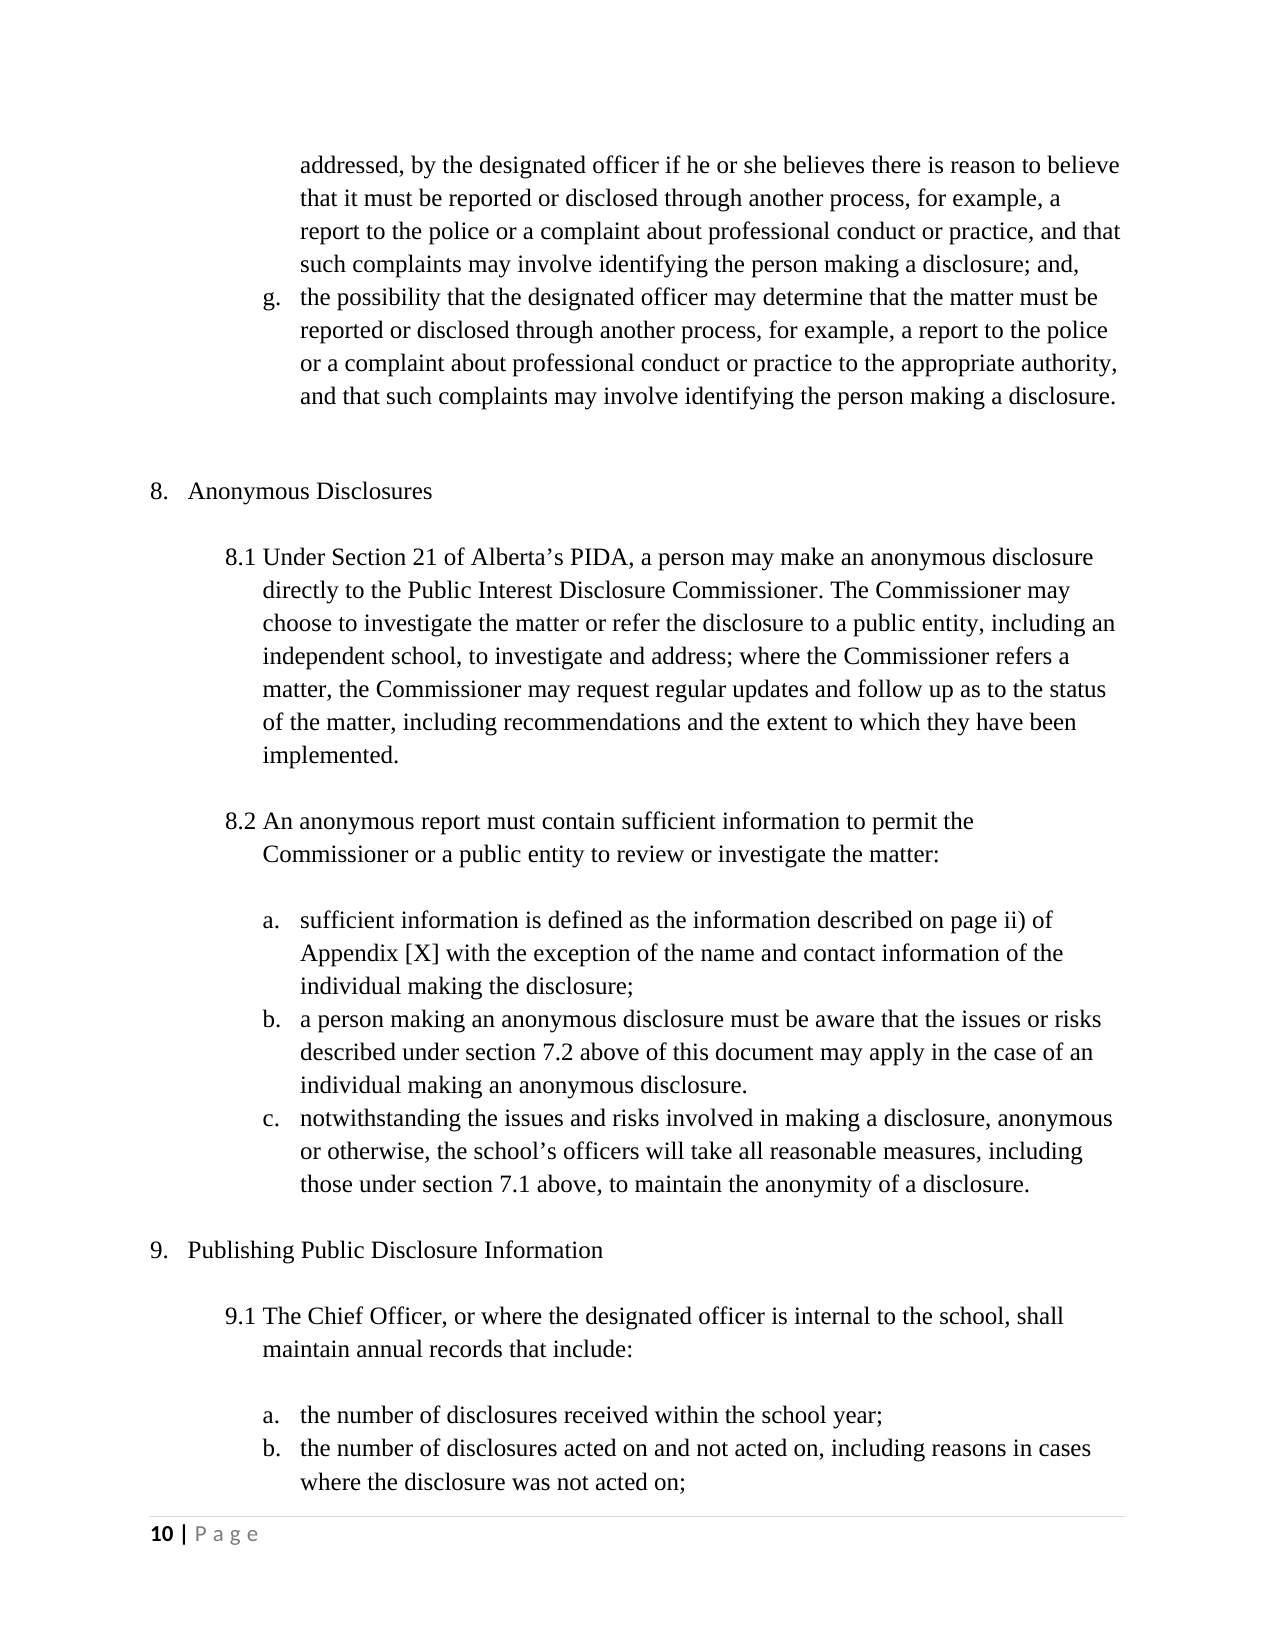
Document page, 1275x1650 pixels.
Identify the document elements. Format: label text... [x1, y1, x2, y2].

list The Chief Officer, or where the designated officer is internal to the school, shall maintain annual records that include: [225, 1301, 1125, 1363]
list sufficient information is defined as the information described on page ii) of Appendix [X] with the exception of the name and contact information of the individual making the disclosure; [262, 905, 1125, 1000]
list Publishing Public Disclosure Information [150, 1235, 1125, 1264]
list Anonymous Disclosures [150, 476, 1125, 505]
list the number of disclosures acted on and not acted on, including reasons in cases where the disclosure was not acted on; [262, 1433, 1125, 1495]
list a person making an anonymous disclosure must be aware that the issues or risks described under section 7.2 above of this document may apply in the case of an individual making an anonymous disclosure. [262, 1004, 1125, 1099]
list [262, 150, 1125, 278]
list An anonymous report must contain sufficient information to permit the Commissioner or a public entity to review or investigate the matter: [225, 806, 1125, 868]
list notwithstanding the issues and risks involved in making a disclosure, anonymous or otherwise, the school’s officers will take all reasonable measures, including those under section 7.1 above, to maintain the anonymity of a disclosure. [262, 1103, 1125, 1198]
list the number of disclosures received within the school year; [262, 1401, 1125, 1429]
list the possibility that the designated officer may determine that the matter must be reported or disclosed through another process, for example, a report to the police or a complaint about professional conduct or practice to the appropriate authority, and that such complaints may involve identifying the person making a disclosure. [262, 282, 1125, 443]
list Under Section 21 of Alberta’s PIDA, a person may make an anonymous disclosure directly to the Public Interest Disclosure Commissioner. The Commissioner may choose to investigate the matter or refer the disclosure to a public entity, including an independent school, to investigate and address; where the Commissioner refers a matter, the Commissioner may request regular updates and follow up as to the status of the matter, including recommendations and the extent to which they have been implemented. [225, 542, 1125, 769]
